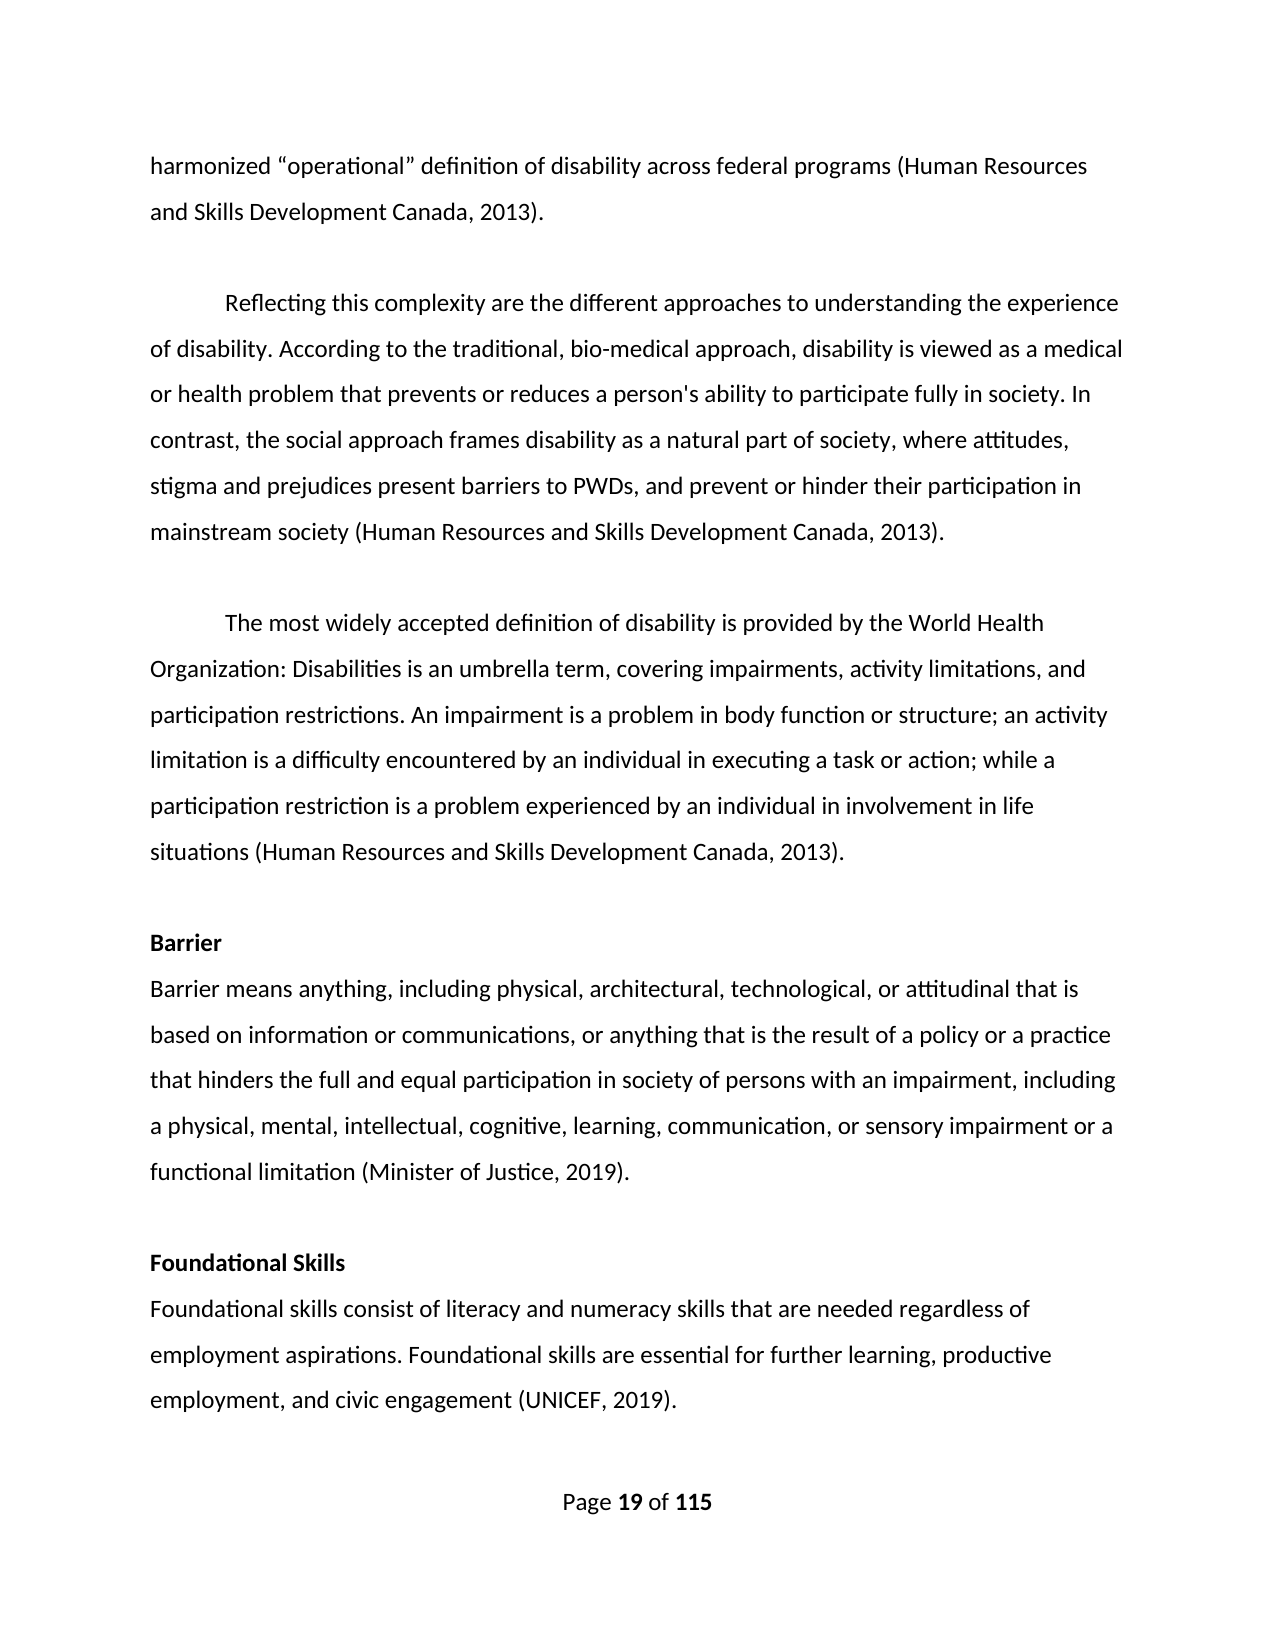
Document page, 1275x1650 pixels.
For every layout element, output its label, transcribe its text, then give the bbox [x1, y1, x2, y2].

text Foundational Skills [150, 1247, 1125, 1278]
text The most widely accepted definition of disability is provided by the World Health Organization: Disabilities is an umbrella term, covering impairments, activity limitations, and participation restrictions. An impairment is a problem in body function or structure; an activity limitation is a difficulty encountered by an individual in executing a task or action; while a participation restriction is a problem experienced by an individual in involvement in life situations (Human Resources and Skills Development Canada, 2013). [150, 607, 1125, 866]
text Reflecting this complexity are the different approaches to understanding the experience of disability. According to the traditional, bio-medical approach, disability is viewed as a medical or health problem that prevents or reduces a person's ability to participate fully in society. In contrast, the social approach frames disability as a natural part of society, where attitudes, stigma and prejudices present barriers to PWDs, and prevent or hinder their participation in mainstream society (Human Resources and Skills Development Canada, 2013). [150, 287, 1125, 546]
text Foundational skills consist of literacy and numeracy skills that are needed regardless of employment aspirations. Foundational skills are essential for further learning, productive employment, and civic engagement (UNICEF, 2019). [150, 1293, 1125, 1415]
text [150, 150, 1125, 226]
text Barrier means anything, including physical, architectural, technological, or attitudinal that is based on information or communications, or anything that is the result of a policy or a practice that hinders the full and equal participation in society of persons with an impairment, including a physical, mental, intellectual, cognitive, learning, communication, or sensory impairment or a functional limitation (Minister of Justice, 2019). [150, 973, 1125, 1187]
text Barrier [150, 927, 1125, 958]
